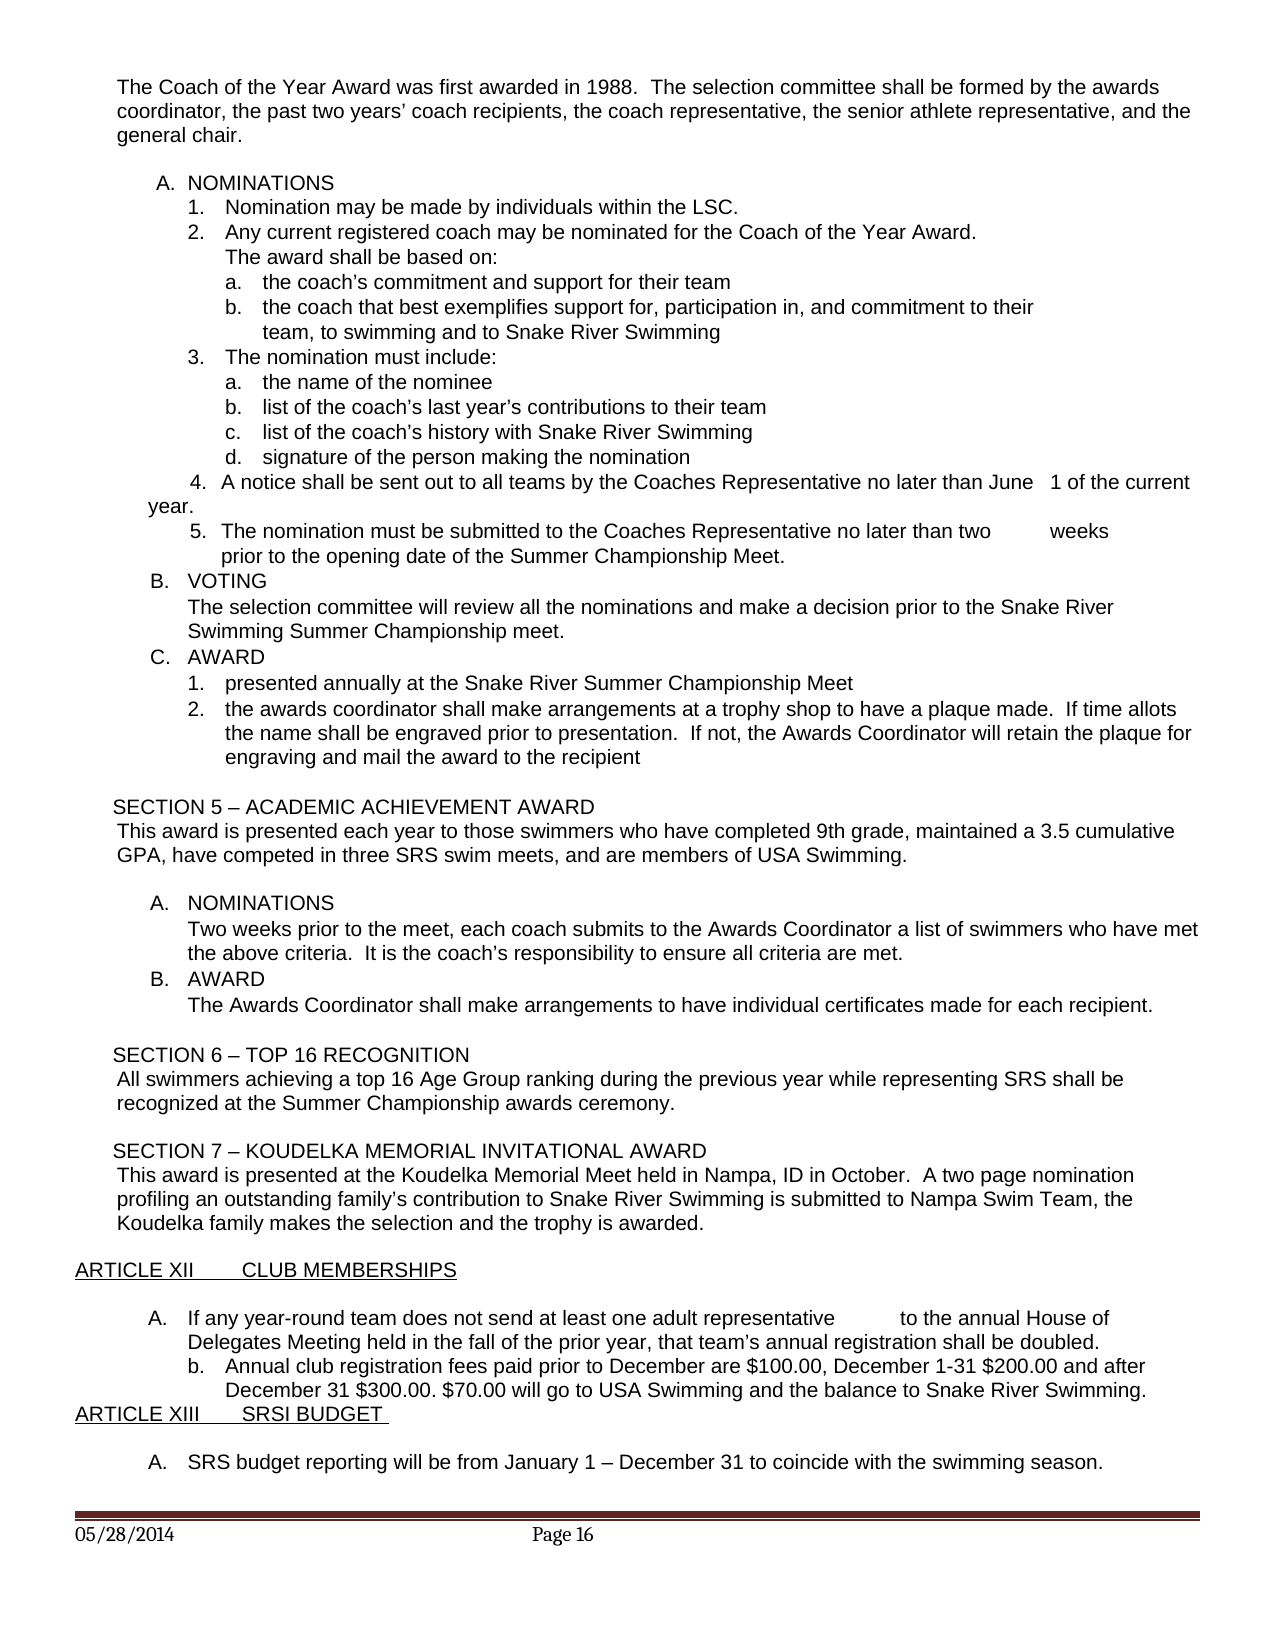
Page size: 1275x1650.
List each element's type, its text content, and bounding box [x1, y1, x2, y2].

text 1. presented annually at the Snake River Summer Championship Meet [187, 671, 1200, 695]
list The nomination must include: [150, 345, 1200, 369]
text The selection committee will review all the nominations and make a decision prior to the Snake River Swimming Summer Championship meet. [187, 595, 1200, 643]
text SECTION 5 – ACADEMIC ACHIEVEMENT AWARD [75, 795, 1200, 819]
list the coach’s commitment and support for their team [187, 270, 1200, 294]
text Two weeks prior to the meet, each coach submits to the Awards Coordinator a list of swimmers who have met the above criteria. It is the coach’s responsibility to ensure all criteria are met. [187, 917, 1200, 964]
text SECTION 7 – KOUDELKA MEMORIAL INVITATIONAL AWARD [75, 1138, 1200, 1162]
text ARTICLE XII CLUB MEMBERSHIPS [75, 1258, 1200, 1282]
list Annual club registration fees paid prior to December are $100.00, December 1-31 $200.00 and after December 31 $300.00. $70.00 will go to USA Swimming and the balance to Snake River Swimming. [187, 1354, 1200, 1402]
text A. NOMINATIONS [112, 171, 1200, 195]
text SECTION 6 – TOP 16 RECOGNITION [75, 1043, 1200, 1067]
list SRS budget reporting will be from January 1 – December 31 to coincide with the swimming season. [96, 1450, 1200, 1474]
list signature of the person making the nomination [187, 445, 1200, 469]
list A notice shall be sent out to all teams by the Coaches Representative no later than June 1 of the current year. [148, 470, 1200, 518]
text This award is presented each year to those swimmers who have completed 9th grade, maintained a 3.5 cumulative GPA, have competed in three SRS swim meets, and are members of USA Swimming. [117, 819, 1200, 867]
text This award is presented at the Koudelka Memorial Meet held in Nampa, ID in October. A two page nomination profiling an outstanding family’s contribution to Snake River Swimming is submitted to Nampa Swim Team, the Koudelka family makes the selection and the trophy is awarded. [117, 1162, 1200, 1234]
text B. AWARD [112, 967, 1200, 991]
text b. list of the coach’s last year’s contributions to their team [187, 395, 1200, 419]
list Nomination may be made by individuals within the LSC. [150, 195, 1200, 219]
text B. VOTING [112, 569, 1200, 593]
text team, to swimming and to Snake River Swimming [187, 320, 1200, 344]
text 2. the awards coordinator shall make arrangements at a trophy shop to have a plaque made. If time allots the name shall be engraved prior to presentation. If not, the Awards Coordinator will retain the plaque for engraving and mail the award to the recipient [187, 697, 1200, 769]
text A. If any year-round team does not send at least one adult representative to the annual House of Delegates Meeting held in the fall of the prior year, that team’s annual registration shall be doubled. [148, 1306, 1200, 1354]
list The nomination must be submitted to the Coaches Representative no later than two weeks [148, 519, 1200, 543]
list the coach that best exemplifies support for, participation in, and commitment to their [187, 295, 1200, 319]
text prior to the opening date of the Summer Championship Meet. [189, 544, 1200, 568]
text The award shall be based on: [150, 245, 1200, 269]
list Any current registered coach may be nominated for the Coach of the Year Award. [150, 220, 1200, 244]
text A. NOMINATIONS [112, 891, 1200, 914]
text All swimmers achieving a top 16 Age Group ranking during the previous year while representing SRS shall be recognized at the Summer Championship awards ceremony. [117, 1067, 1200, 1114]
text The Awards Coordinator shall make arrangements to have individual certificates made for each recipient. [187, 993, 1200, 1017]
text ARTICLE XIII SRSI BUDGET [75, 1402, 1200, 1426]
text The Coach of the Year Award was first awarded in 1988. The selection committee shall be formed by the awards coordinator, the past two years’ coach recipients, the coach representative, the senior athlete representative, and the general chair. [117, 75, 1200, 147]
text C. AWARD [112, 645, 1200, 669]
list list of the coach’s history with Snake River Swimming [187, 420, 1200, 444]
text a. the name of the nominee [187, 370, 1200, 394]
